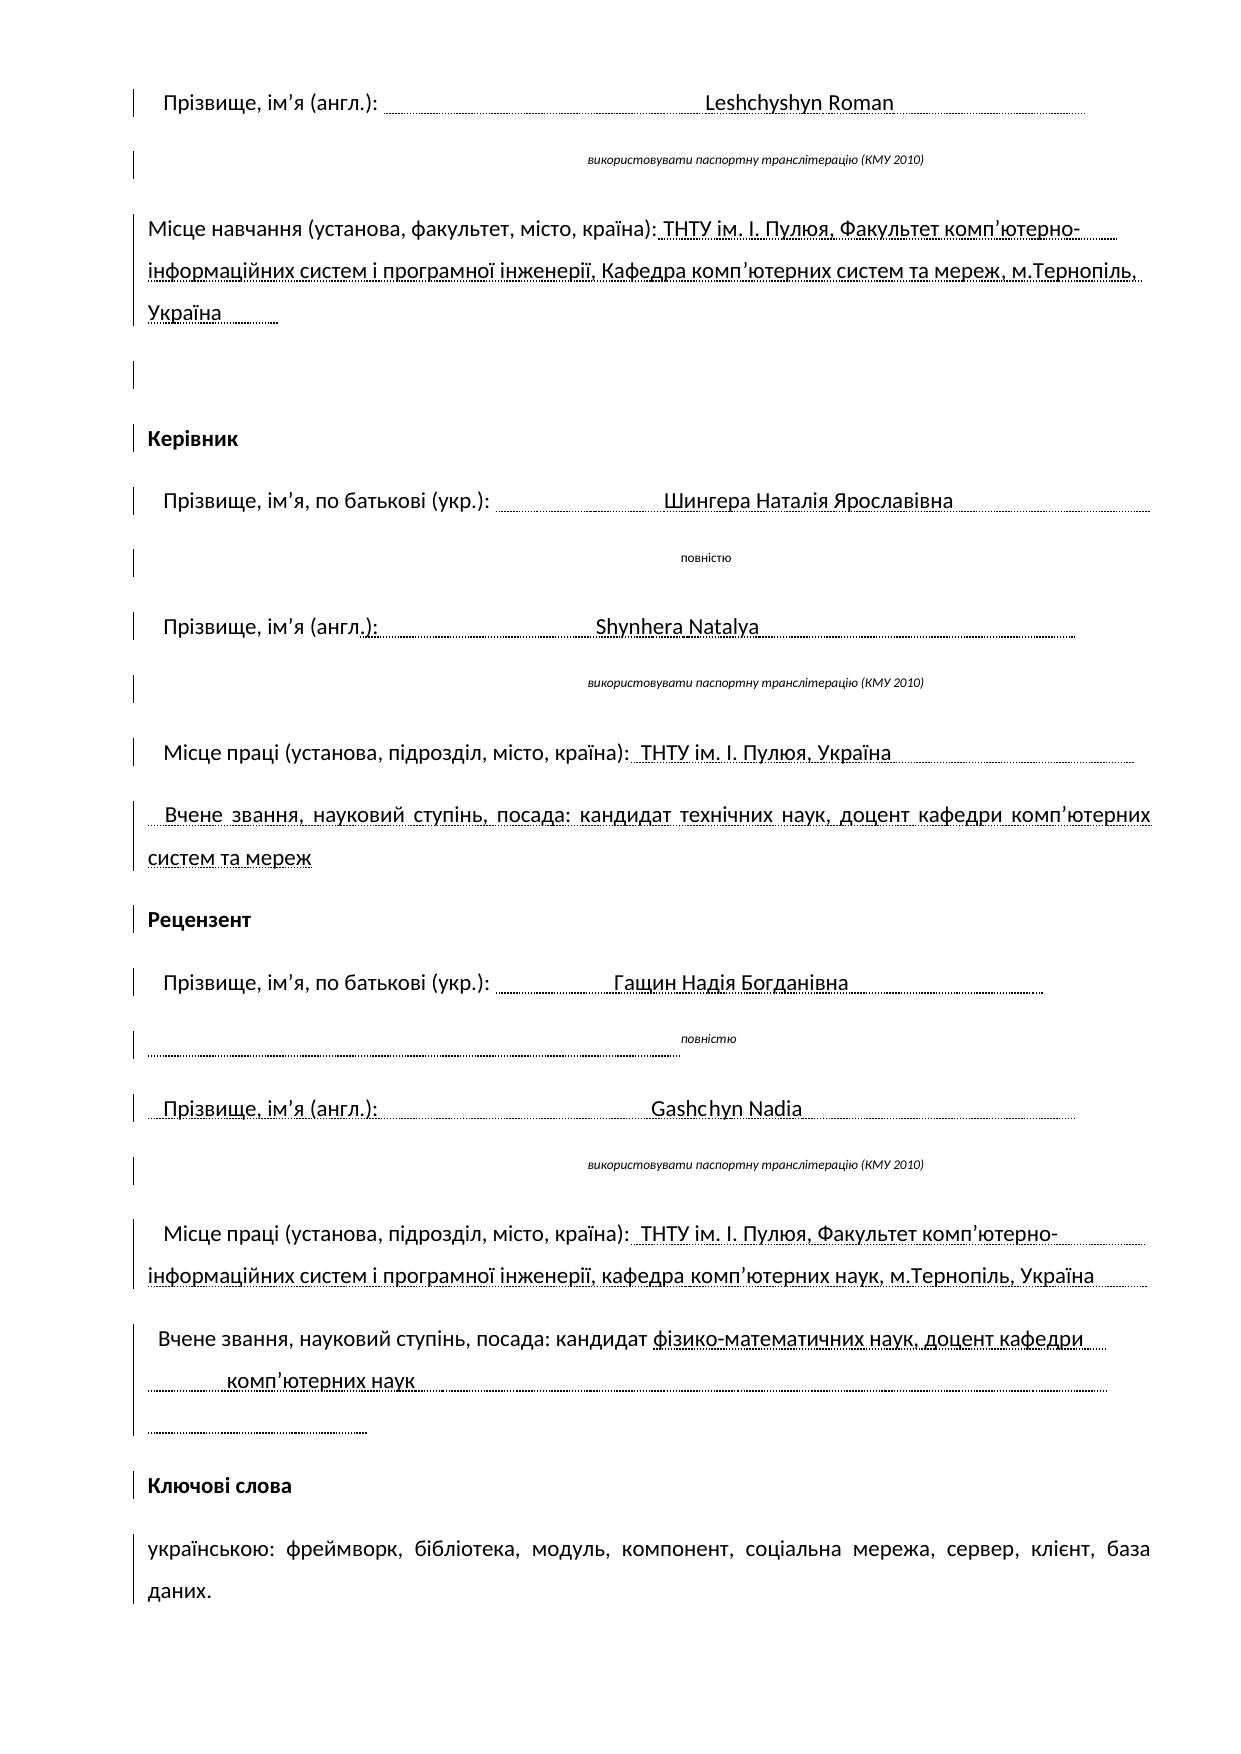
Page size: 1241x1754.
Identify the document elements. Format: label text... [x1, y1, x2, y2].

text Прізвище, ім’я, по батькові (укр.): Гащин Надія Богданівна [148, 968, 1152, 996]
text Прізвище, ім’я, по батькові (укр.): Шингера Наталія Ярославівна [148, 487, 1152, 514]
text Ключові слова [148, 1471, 1152, 1499]
text Місце праці (установа, підрозділ, місто, країна): ТНТУ ім. І. Пулюя, Україна [148, 738, 1152, 766]
text використовувати паспортну транслітерацію (КМУ 2010) [148, 675, 1152, 703]
text повністю [148, 549, 1152, 577]
text Вчене звання, науковий ступінь, посада: кандидат технічних наук, доцент кафедри комп’ютерних систем та мереж [148, 801, 1152, 871]
text використовувати паспортну транслітерацію (КМУ 2010) [148, 151, 1152, 179]
text Прізвище, ім’я (англ.): Leshchyshyn Roman [148, 88, 1152, 117]
text повністю [148, 1031, 1152, 1059]
text Прізвище, ім’я (англ.): Shynhera Natalya [148, 612, 1152, 640]
text Місце навчання (установа, факультет, місто, країна): ТНТУ ім. І. Пулюя, Факультет комп’ютерно- інформаційних систем і програмної інженерії, Кафедра комп’ютерних систем та мереж, м.Тернопіль, Україна [148, 214, 1152, 326]
text українською: фреймворк, бібліотека, модуль, компонент, соціальна мережа, сервер, клієнт, база даних. [148, 1534, 1152, 1604]
text Місце праці (установа, підрозділ, місто, країна): ТНТУ ім. І. Пулюя, Факультет комп’ютерно- інформаційних систем і програмної інженерії, кафедра комп’ютерних наук, м.Тернопіль, Україна [148, 1219, 1152, 1289]
text використовувати паспортну транслітерацію (КМУ 2010) [148, 1157, 1152, 1185]
text Прізвище, ім’я (англ.): Gashchyn Nadia [148, 1094, 1152, 1122]
text Вчене звання, науковий ступінь, посада: кандидат фізико-математичних наук, доцент кафедри комп’ютерних наук [148, 1324, 1152, 1436]
text Рецензент [148, 905, 1152, 933]
text Керівник [148, 424, 1152, 452]
